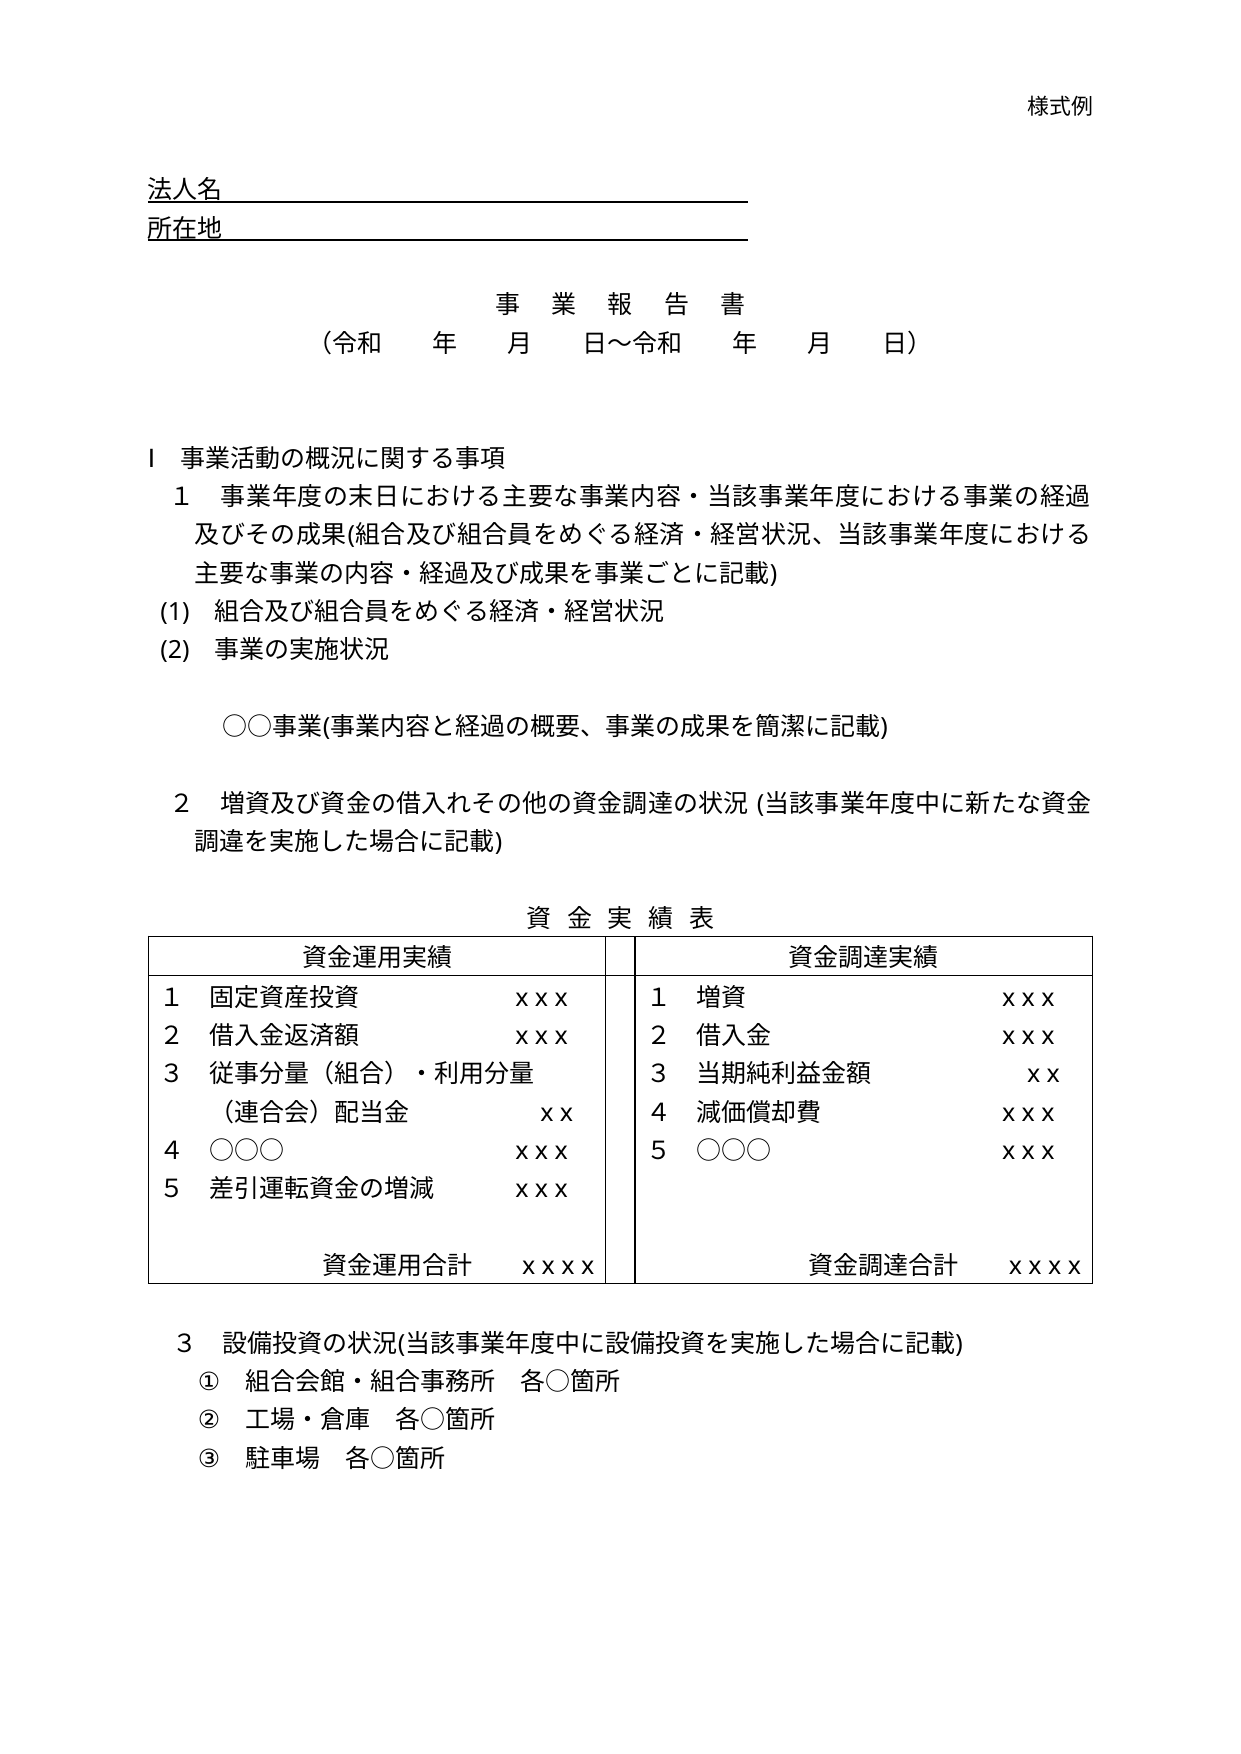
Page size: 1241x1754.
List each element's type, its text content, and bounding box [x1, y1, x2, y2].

text ○○事業(事業内容と経過の概要、事業の成果を簡潔に記載) [148, 706, 1092, 744]
text ① 組合会館・組合事務所 各○箇所 [148, 1360, 1092, 1399]
text 所在地 [148, 207, 1092, 246]
text 事業報告書 [148, 284, 1092, 322]
text ② 工場・倉庫 各○箇所 [148, 1399, 1092, 1437]
table_cell １ 固定資産投資 x x x ２ 借入金返済額 x x x ３ 従事分量（組合）・利用分量 （連合会）配当金 x x ４ ○○○ x x x ５ 差引運転資金の増減 x x x 資金運用合計 x x x x [149, 976, 605, 1283]
text １ 事業年度の末日における主要な事業内容・当該事業年度における事業の経過及びその成果(組合及び組合員をめぐる経済・経営状況、当該事業年度における主要な事業の内容・経過及び成果を事業ごとに記載) [169, 476, 1092, 591]
text ３ 設備投資の状況(当該事業年度中に設備投資を実施した場合に記載) [148, 1322, 1092, 1360]
table_cell [606, 976, 634, 1283]
text （令和 年 月 日～令和 年 月 日） [148, 322, 1092, 361]
text Ⅰ 事業活動の概況に関する事項 [148, 437, 1092, 476]
text 資金実績表 [148, 897, 1092, 936]
table_header 資金運用実績 [149, 937, 605, 975]
text (2) 事業の実施状況 [148, 629, 1092, 667]
text (1) 組合及び組合員をめぐる経済・経営状況 [148, 591, 1092, 629]
text ③ 駐車場 各○箇所 [148, 1437, 1092, 1475]
text 法人名 [148, 169, 1092, 207]
text ２ 増資及び資金の借入れその他の資金調達の状況 (当該事業年度中に新たな資金調違を実施した場合に記載) [169, 782, 1092, 859]
table_header 資金調達実績 [636, 937, 1092, 975]
table_header [606, 937, 634, 975]
table_cell １ 増資 x x x ２ 借入金 x x x ３ 当期純利益金額 x x ４ 減価償却費 x x x ５ ○○○ x x x 資金調達合計 x x x x [636, 976, 1092, 1283]
